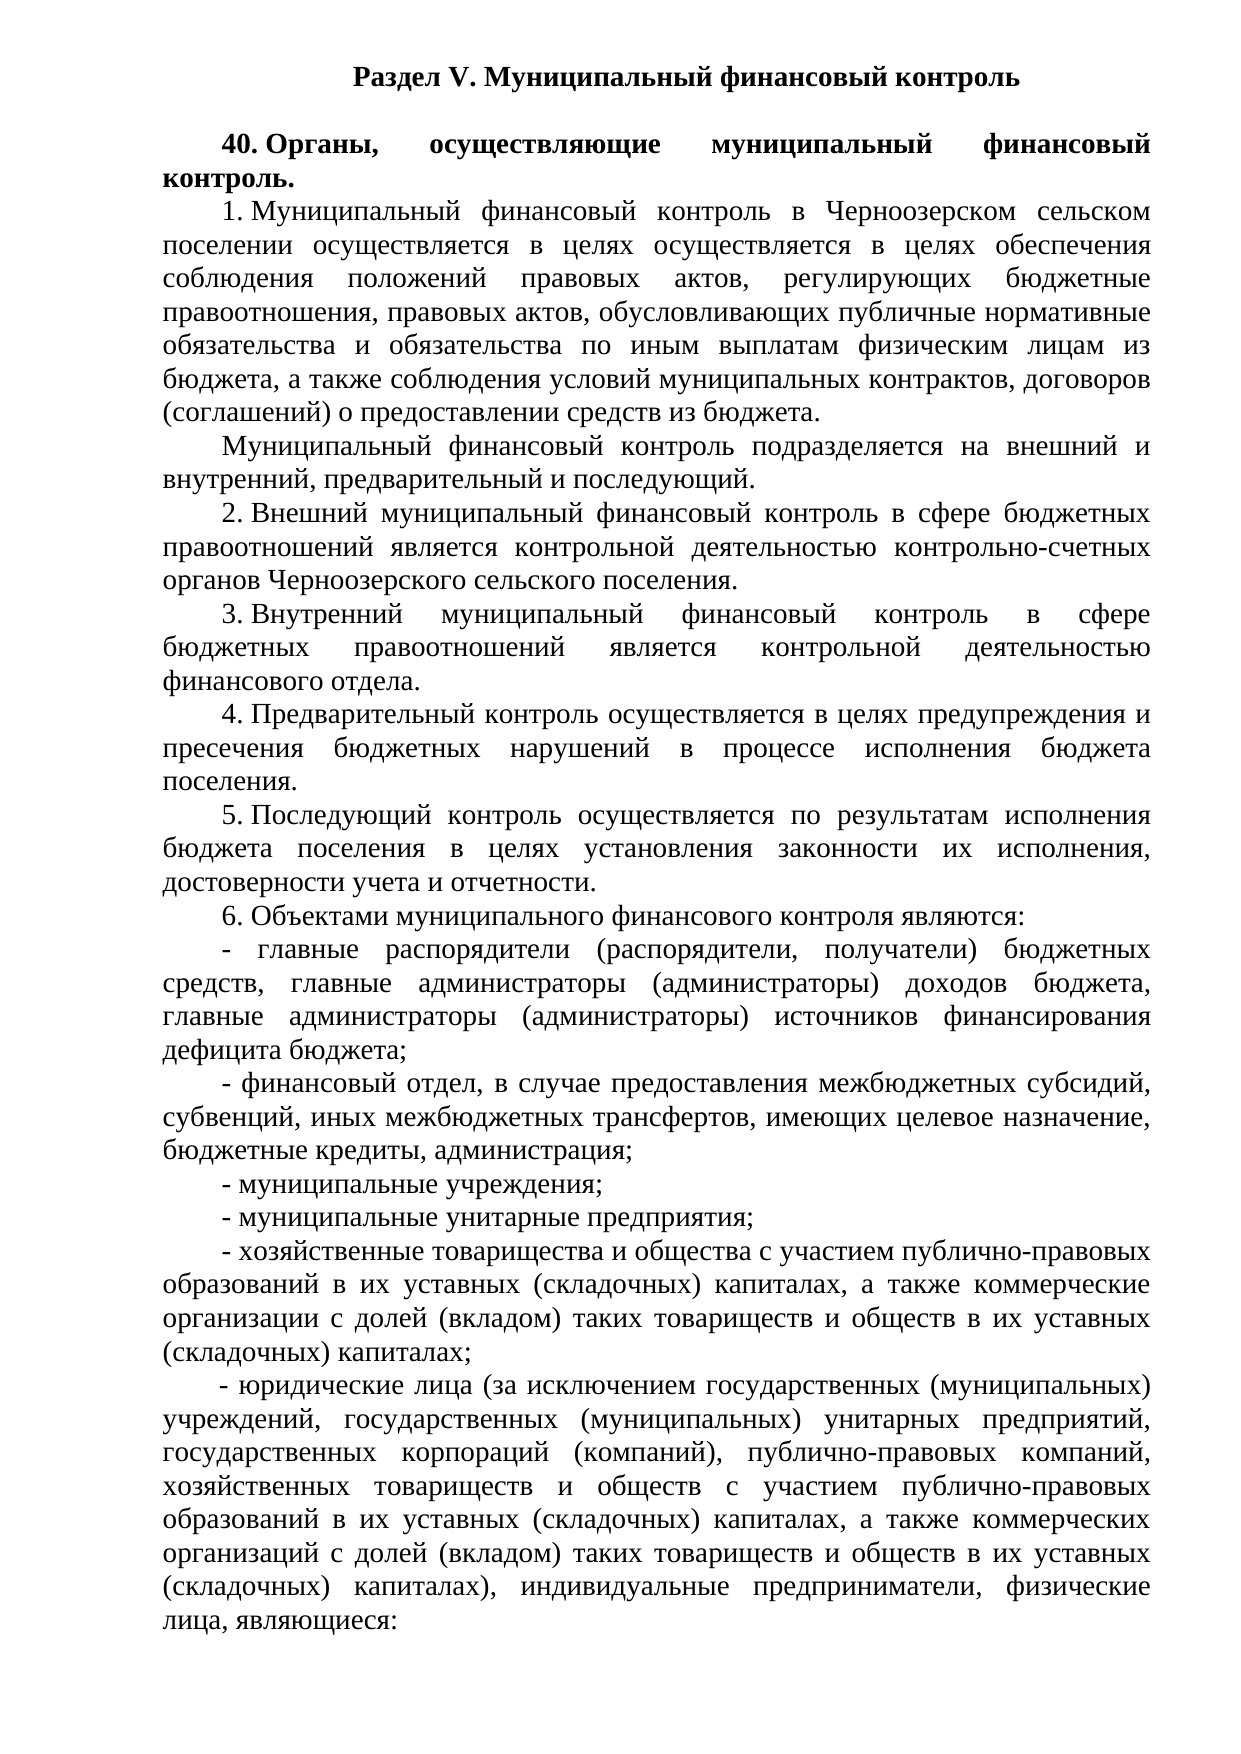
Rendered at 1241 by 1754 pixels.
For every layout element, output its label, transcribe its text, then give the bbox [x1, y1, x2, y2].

text 3. Внутренний муниципальный финансовый контроль в сфере бюджетных правоотношений является контрольной деятельностью финансового отдела. [162, 596, 1152, 696]
text 5. Последующий контроль осуществляется по результатам исполнения бюджета поселения в целях установления законности их исполнения, достоверности учета и отчетности. [162, 797, 1152, 898]
text - муниципальные унитарные предприятия; [162, 1199, 1152, 1233]
text - хозяйственные товарищества и общества с участием публично-правовых образований в их уставных (складочных) капиталах, а также коммерческие организации с долей (вкладом) таких товариществ и обществ в их уставных (складочных) капиталах; [162, 1233, 1152, 1367]
text 6. Объектами муниципального финансового контроля являются: [162, 898, 1152, 931]
text 1. Муниципальный финансовый контроль в Черноозерском сельском поселении осуществляется в целях осуществляется в целях обеспечения соблюдения положений правовых актов, регулирующих бюджетные правоотношения, правовых актов, обусловливающих публичные нормативные обязательства и обязательства по иным выплатам физическим лицам из бюджета, а также соблюдения условий муниципальных контрактов, договоров (соглашений) о предоставлении средств из бюджета. [162, 193, 1152, 428]
text 2. Внешний муниципальный финансовый контроль в сфере бюджетных правоотношений является контрольной деятельностью контрольно-счетных органов Черноозерского сельского поселения. [162, 495, 1152, 596]
text 40. Органы, осуществляющие муниципальный финансовый контроль. [162, 126, 1152, 193]
text 4. Предварительный контроль осуществляется в целях предупреждения и пресечения бюджетных нарушений в процессе исполнения бюджета поселения. [162, 696, 1152, 797]
text - главные распорядители (распорядители, получатели) бюджетных средств, главные администраторы (администраторы) доходов бюджета, главные администраторы (администраторы) источников финансирования дефицита бюджета; [162, 931, 1152, 1065]
text - муниципальные учреждения; [162, 1166, 1152, 1199]
text - финансовый отдел, в случае предоставления межбюджетных субсидий, субвенций, иных межбюджетных трансфертов, имеющих целевое назначение, бюджетные кредиты, администрация; [162, 1065, 1152, 1166]
text Раздел V. Муниципальный финансовый контроль [162, 59, 1152, 93]
text - юридические лица (за исключением государственных (муниципальных) учреждений, государственных (муниципальных) унитарных предприятий, государственных корпораций (компаний), публично-правовых компаний, хозяйственных товариществ и обществ с участием публично-правовых образований в их уставных (складочных) капиталах, а также коммерческих организаций с долей (вкладом) таких товариществ и обществ в их уставных (складочных) капиталах), индивидуальные предприниматели, физические лица, являющиеся: [162, 1367, 1152, 1636]
text Муниципальный финансовый контроль подразделяется на внешний и внутренний, предварительный и последующий. [162, 428, 1152, 495]
